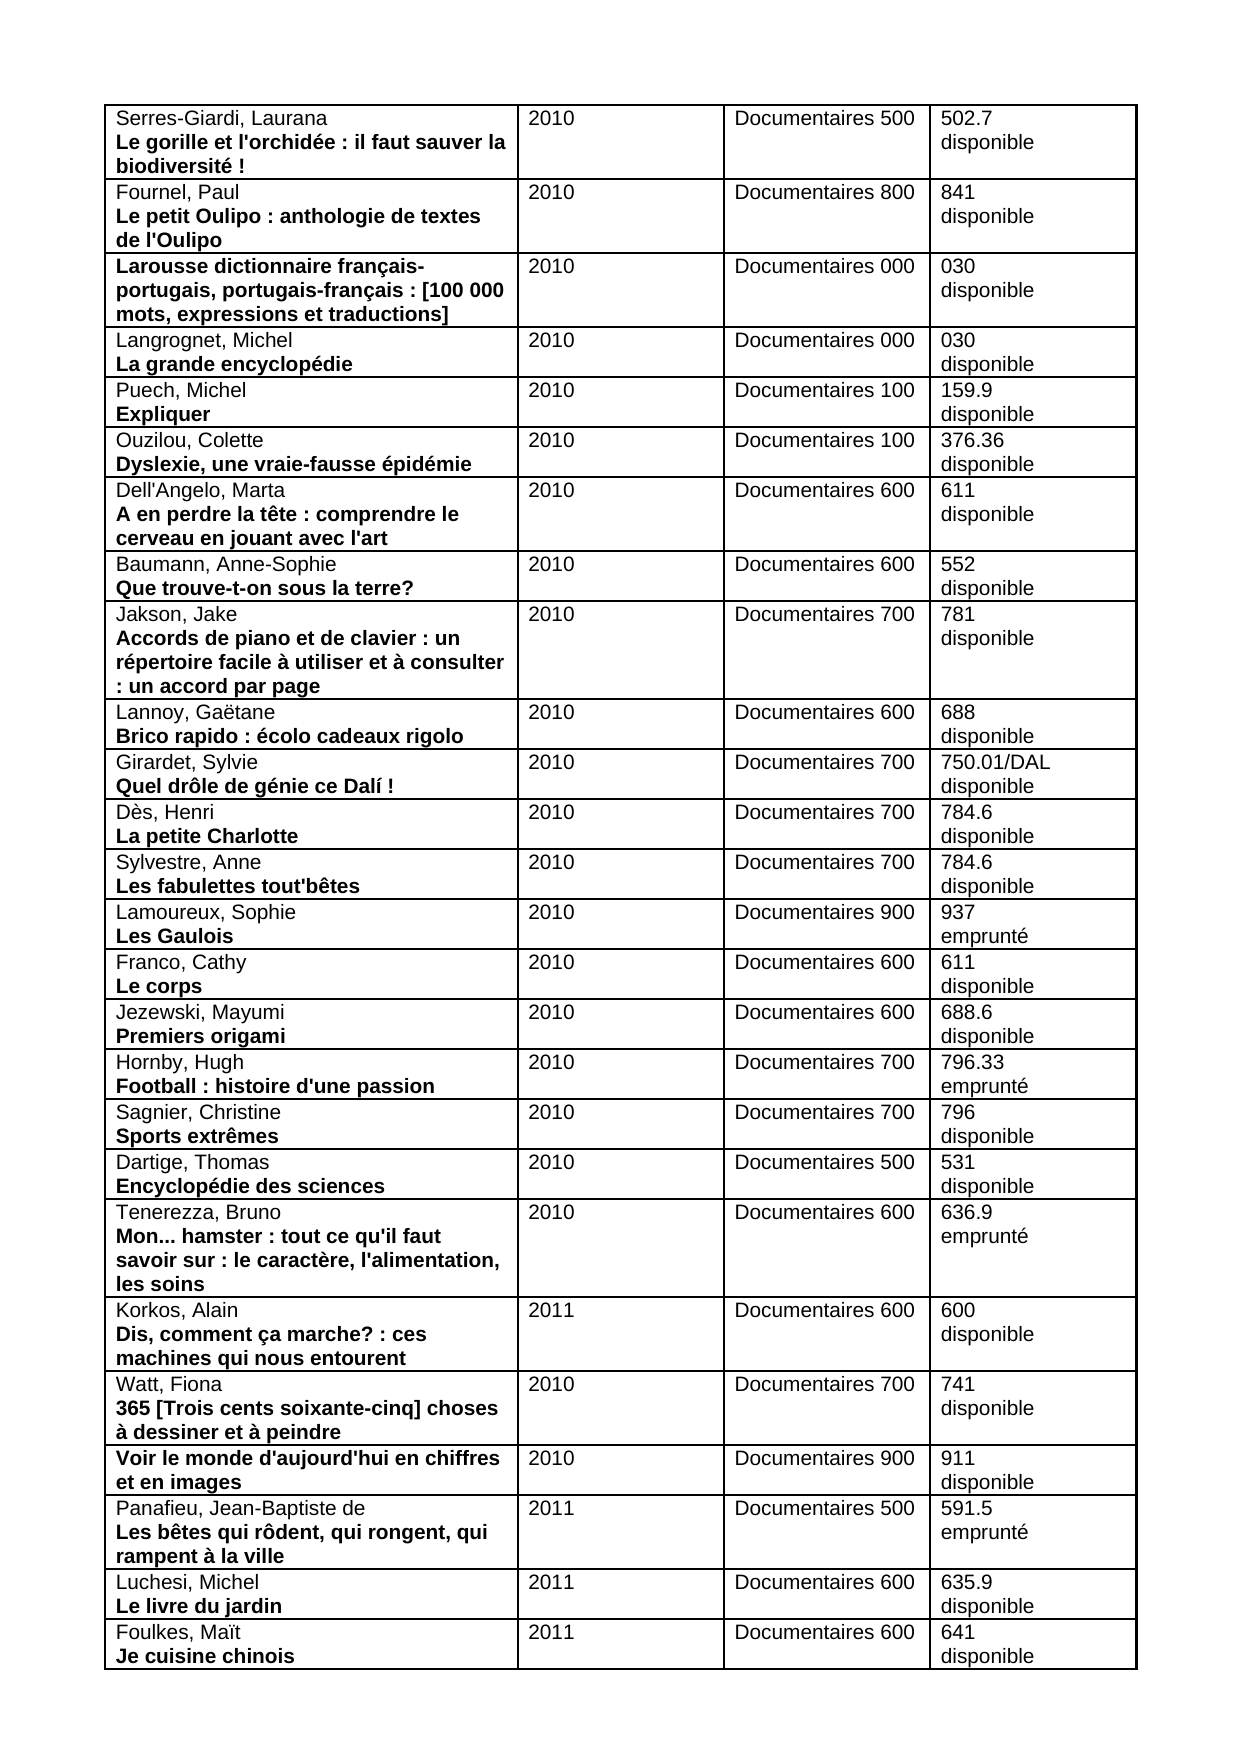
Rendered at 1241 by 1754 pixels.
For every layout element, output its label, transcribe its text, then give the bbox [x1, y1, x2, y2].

table_cell Documentaires 600 [725, 950, 929, 998]
table_cell Dell'Angelo, Marta A en perdre la tête : comprendre le cerveau en jouant avec l'art [106, 478, 517, 550]
table_cell Documentaires 600 [725, 552, 929, 600]
table_cell 2010 [519, 750, 723, 798]
table_cell 2010 [519, 552, 723, 600]
table_cell Documentaires 800 [725, 180, 929, 252]
table_cell Baumann, Anne-Sophie Que trouve-t-on sous la terre? [106, 552, 517, 600]
table_cell Jakson, Jake Accords de piano et de clavier : un répertoire facile à utiliser et à consulter : un accord par page [106, 602, 517, 698]
table_cell 030 disponible [931, 254, 1135, 326]
table_cell 2010 [519, 180, 723, 252]
table_cell Tenerezza, Bruno Mon... hamster : tout ce qu'il faut savoir sur : le caractère, l'alimentation, les soins [106, 1200, 517, 1296]
table_cell Panafieu, Jean-Baptiste de Les bêtes qui rôdent, qui rongent, qui rampent à la ville [106, 1496, 517, 1568]
table_cell 159.9 disponible [931, 378, 1135, 426]
table_cell 376.36 disponible [931, 428, 1135, 476]
table_cell Documentaires 100 [725, 428, 929, 476]
table_cell Fournel, Paul Le petit Oulipo : anthologie de textes de l'Oulipo [106, 180, 517, 252]
table_cell Documentaires 600 [725, 700, 929, 748]
table_cell 688 disponible [931, 700, 1135, 748]
table_cell 552 disponible [931, 552, 1135, 600]
table_cell Puech, Michel Expliquer [106, 378, 517, 426]
table_cell 841 disponible [931, 180, 1135, 252]
table_cell 502.7 disponible [931, 106, 1135, 178]
table_cell 2010 [519, 106, 723, 178]
table_cell 937 emprunté [931, 900, 1135, 948]
table_cell Documentaires 700 [725, 1372, 929, 1444]
table_cell 2010 [519, 1446, 723, 1494]
table_cell Voir le monde d'aujourd'hui en chiffres et en images [106, 1446, 517, 1494]
table_cell 2010 [519, 950, 723, 998]
table_cell Documentaires 700 [725, 800, 929, 848]
table_cell Documentaires 500 [725, 1150, 929, 1198]
table_cell 2010 [519, 1372, 723, 1444]
table_cell Larousse dictionnaire français-portugais, portugais-français : [100 000 mots, expressions et traductions] [106, 254, 517, 326]
table_cell 611 disponible [931, 478, 1135, 550]
table_cell 2010 [519, 254, 723, 326]
table_cell Documentaires 600 [725, 1620, 929, 1668]
table_cell Documentaires 900 [725, 900, 929, 948]
table_cell 688.6 disponible [931, 1000, 1135, 1048]
table_cell 641 disponible [931, 1620, 1135, 1668]
table_cell Documentaires 000 [725, 254, 929, 326]
table_cell 2010 [519, 328, 723, 376]
table_cell Documentaires 600 [725, 1200, 929, 1296]
table_cell 784.6 disponible [931, 850, 1135, 898]
table_cell Ouzilou, Colette Dyslexie, une vraie-fausse épidémie [106, 428, 517, 476]
table_cell 2010 [519, 850, 723, 898]
table_cell Documentaires 500 [725, 106, 929, 178]
table_cell Documentaires 500 [725, 1496, 929, 1568]
table_cell Documentaires 700 [725, 850, 929, 898]
table_cell 636.9 emprunté [931, 1200, 1135, 1296]
table_cell Documentaires 700 [725, 750, 929, 798]
table_cell Documentaires 000 [725, 328, 929, 376]
table_cell 591.5 emprunté [931, 1496, 1135, 1568]
table_cell 2010 [519, 428, 723, 476]
table_cell Langrognet, Michel La grande encyclopédie [106, 328, 517, 376]
table_cell Documentaires 600 [725, 478, 929, 550]
table_cell 2010 [519, 602, 723, 698]
table_cell 2010 [519, 1100, 723, 1148]
table_cell 2010 [519, 1200, 723, 1296]
table_cell 635.9 disponible [931, 1570, 1135, 1618]
table_cell 781 disponible [931, 602, 1135, 698]
table_cell 2010 [519, 378, 723, 426]
table_cell Serres-Giardi, Laurana Le gorille et l'orchidée : il faut sauver la biodiversité ! [106, 106, 517, 178]
table_cell Watt, Fiona 365 [Trois cents soixante-cinq] choses à dessiner et à peindre [106, 1372, 517, 1444]
table_cell Girardet, Sylvie Quel drôle de génie ce Dalí ! [106, 750, 517, 798]
table_cell Documentaires 900 [725, 1446, 929, 1494]
table_cell Documentaires 600 [725, 1000, 929, 1048]
table_cell Hornby, Hugh Football : histoire d'une passion [106, 1050, 517, 1098]
table_cell Documentaires 700 [725, 1100, 929, 1148]
table_cell Lannoy, Gaëtane Brico rapido : écolo cadeaux rigolo [106, 700, 517, 748]
table_cell 2011 [519, 1620, 723, 1668]
table_cell 611 disponible [931, 950, 1135, 998]
table_cell 741 disponible [931, 1372, 1135, 1444]
table_cell Documentaires 600 [725, 1298, 929, 1370]
table_cell Jezewski, Mayumi Premiers origami [106, 1000, 517, 1048]
table_cell 600 disponible [931, 1298, 1135, 1370]
table_cell 796.33 emprunté [931, 1050, 1135, 1098]
table_cell 2011 [519, 1496, 723, 1568]
table_cell 2010 [519, 700, 723, 748]
table_cell 2010 [519, 478, 723, 550]
table_cell 2011 [519, 1298, 723, 1370]
table_cell 2010 [519, 1000, 723, 1048]
table_cell Franco, Cathy Le corps [106, 950, 517, 998]
table_cell Sagnier, Christine Sports extrêmes [106, 1100, 517, 1148]
table_cell 2010 [519, 900, 723, 948]
table_cell Lamoureux, Sophie Les Gaulois [106, 900, 517, 948]
table_cell 2010 [519, 1050, 723, 1098]
table_cell Documentaires 700 [725, 602, 929, 698]
table_cell Dès, Henri La petite Charlotte [106, 800, 517, 848]
table_cell 2010 [519, 1150, 723, 1198]
table_cell Korkos, Alain Dis, comment ça marche? : ces machines qui nous entourent [106, 1298, 517, 1370]
table_cell 784.6 disponible [931, 800, 1135, 848]
table_cell 030 disponible [931, 328, 1135, 376]
table_cell Luchesi, Michel Le livre du jardin [106, 1570, 517, 1618]
table_cell 911 disponible [931, 1446, 1135, 1494]
table_cell Sylvestre, Anne Les fabulettes tout'bêtes [106, 850, 517, 898]
table_cell 750.01/DAL disponible [931, 750, 1135, 798]
table_cell Documentaires 700 [725, 1050, 929, 1098]
table_cell Dartige, Thomas Encyclopédie des sciences [106, 1150, 517, 1198]
table_cell Documentaires 600 [725, 1570, 929, 1618]
table_cell 531 disponible [931, 1150, 1135, 1198]
table_cell Foulkes, Maït Je cuisine chinois [106, 1620, 517, 1668]
table_cell 2010 [519, 800, 723, 848]
table_cell 2011 [519, 1570, 723, 1618]
table_cell Documentaires 100 [725, 378, 929, 426]
table_cell 796 disponible [931, 1100, 1135, 1148]
